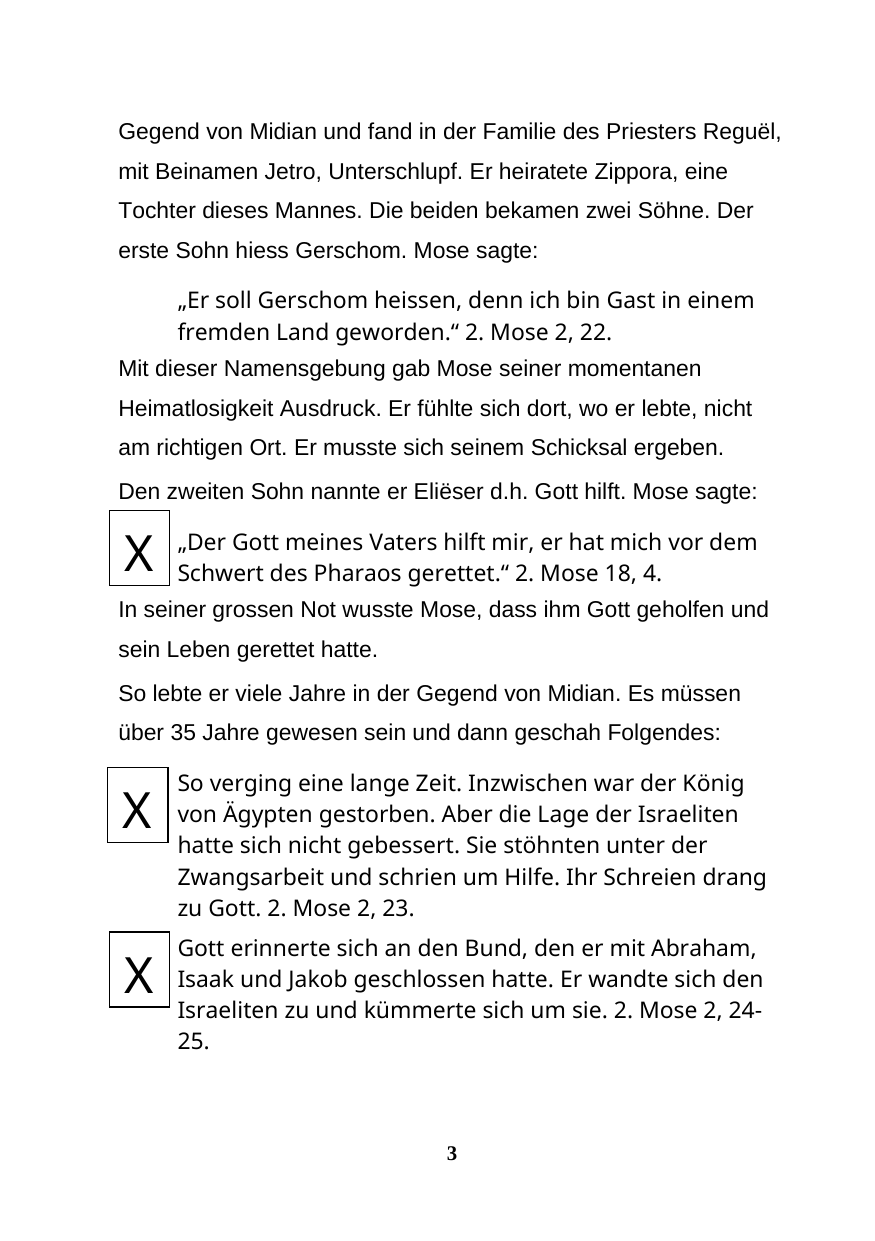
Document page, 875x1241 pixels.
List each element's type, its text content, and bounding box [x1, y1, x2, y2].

list So lebte er viele Jahre in der Gegend von Midian. Es müssen über 35 Jahre gewesen sein und dann geschah Folgendes: [118, 679, 785, 745]
list Mit dieser Namensgebung gab Mose seiner momentanen Heimatlosigkeit Ausdruck. Er fühlte sich dort, wo er lebte, nicht am richtigen Ort. Er musste sich seinem Schicksal ergeben. [118, 355, 785, 461]
list Den zweiten Sohn nannte er Eliëser d.h. Gott hilft. Mose sagte: [118, 478, 785, 504]
text Gott erinnerte sich an den Bund, den er mit Abraham, Isaak und Jakob geschlossen hatte. Er wandte sich den Israeliten zu und kümmerte sich um sie. 2. Mose 2, 24-25. [177, 931, 785, 1056]
text „Er soll Gerschom heissen, denn ich bin Gast in einem fremden Land geworden.“ 2. Mose 2, 22. [177, 284, 785, 347]
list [118, 118, 785, 263]
text „Der Gott meines Vaters hilft mir, er hat mich vor dem Schwert des Pharaos gerettet.“ 2. Mose 18, 4. [177, 526, 785, 588]
list In seiner grossen Not wusste Mose, dass ihm Gott geholfen und sein Leben gerettet hatte. [118, 596, 785, 662]
text So verging eine lange Zeit. Inzwischen war der König von Ägypten gestorben. Aber die Lage der Israeliten hatte sich nicht gebessert. Sie stöhnten unter der Zwangsarbeit und schrien um Hilfe. Ihr Schreien drang zu Gott. 2. Mose 2, 23. [177, 767, 785, 923]
